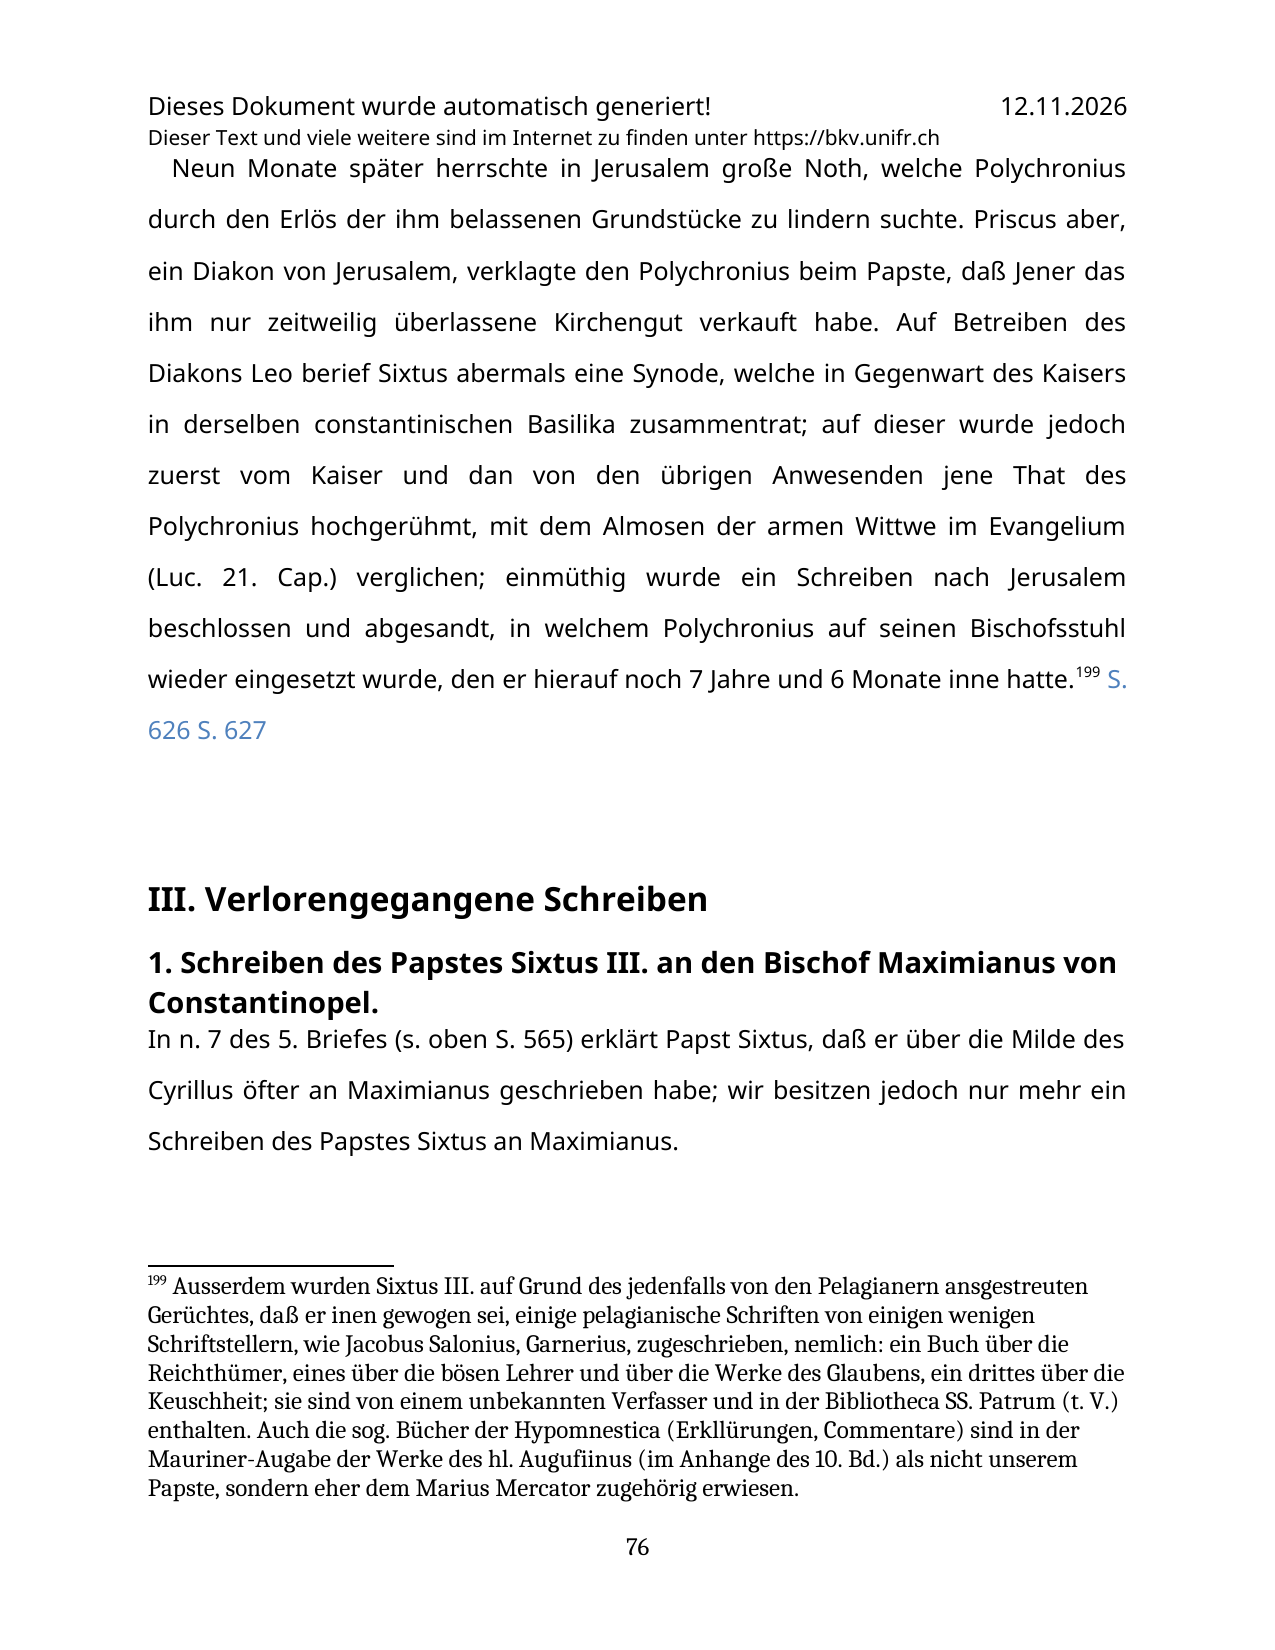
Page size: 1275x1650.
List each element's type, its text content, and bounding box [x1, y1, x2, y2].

text Neun Monate später herrschte in Jerusalem große Noth, welche Polychronius durch den Erlös der ihm belassenen Grundstücke zu lindern suchte. Priscus aber, ein Diakon von Jerusalem, verklagte den Polychronius beim Papste, daß Jener das ihm nur zeitweilig überlassene Kirchengut verkauft habe. Auf Betreiben des Diakons Leo berief Sixtus abermals eine Synode, welche in Gegenwart des Kaisers in derselben constantinischen Basilika zusammentrat; auf dieser wurde jedoch zuerst vom Kaiser und dan von den übrigen Anwesenden jene That des Polychronius hochgerühmt, mit dem Almosen der armen Wittwe im Evangelium (Luc. 21. Cap.) verglichen; einmüthig wurde ein Schreiben nach Jerusalem beschlossen und abgesandt, in welchem Polychronius auf seinen Bischofsstuhl wieder eingesetzt wurde, den er hierauf noch 7 Jahre und 6 Monate inne hatte. S. 626 S. 627 [148, 151, 1127, 747]
text In n. 7 des 5. Briefes (s. oben S. 565) erklärt Papst Sixtus, daß er über die Milde des Cyrillus öfter an Maximianus geschrieben habe; wir besitzen jedoch nur mehr ein Schreiben des Papstes Sixtus an Maximianus. [148, 1022, 1127, 1158]
subtitle 1. Schreiben des Papstes Sixtus III. an den Bischof Maximianus von Constantinopel. [148, 942, 1127, 1022]
subtitle III. Verlorengegangene Schreiben [148, 876, 1127, 921]
